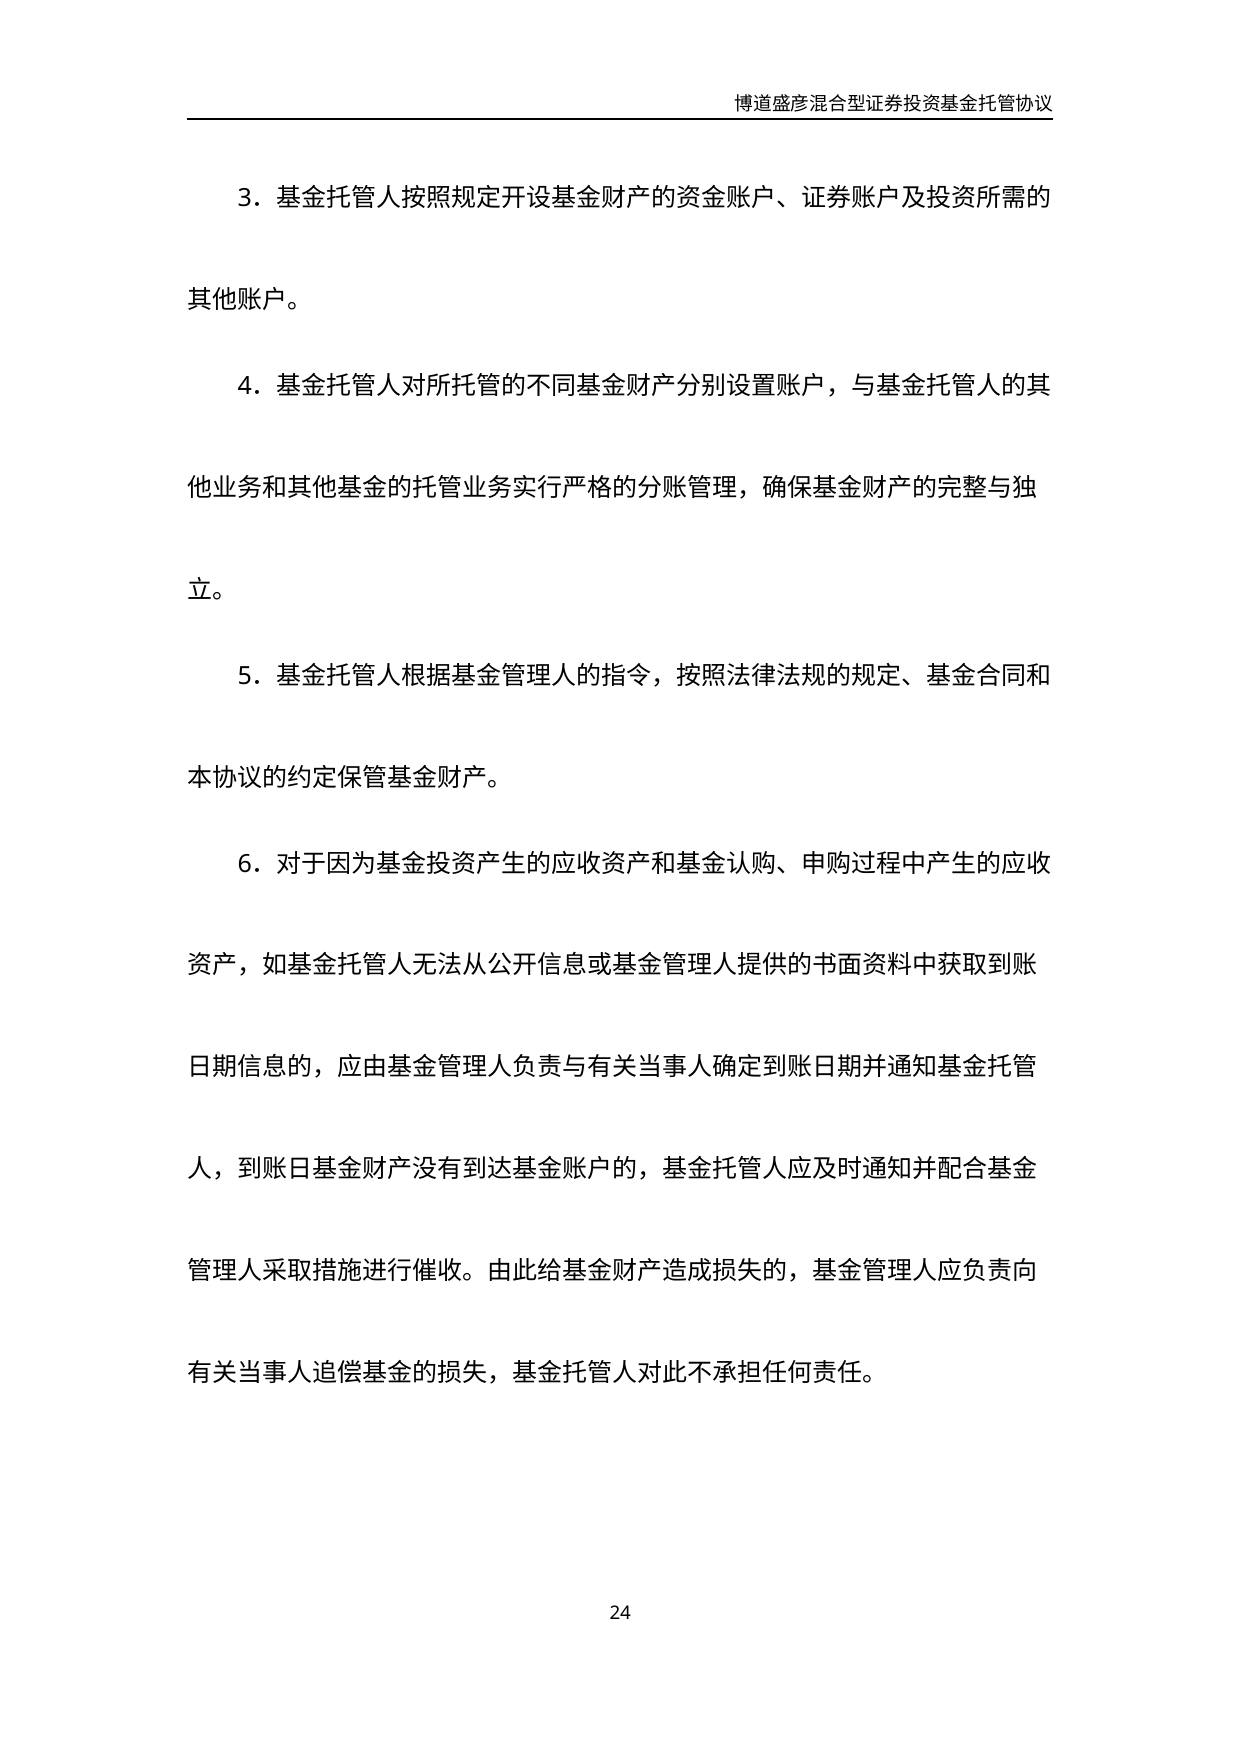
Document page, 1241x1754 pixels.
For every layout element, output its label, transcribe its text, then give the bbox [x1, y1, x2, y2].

text 3．基金托管人按照规定开设基金财产的资金账户、证券账户及投资所需的其他账户。 [187, 162, 1053, 331]
text 6．对于因为基金投资产生的应收资产和基金认购、申购过程中产生的应收资产，如基金托管人无法从公开信息或基金管理人提供的书面资料中获取到账日期信息的，应由基金管理人负责与有关当事人确定到账日期并通知基金托管人，到账日基金财产没有到达基金账户的，基金托管人应及时通知并配合基金管理人采取措施进行催收。由此给基金财产造成损失的，基金管理人应负责向有关当事人追偿基金的损失，基金托管人对此不承担任何责任。 [187, 827, 1053, 1404]
text 5．基金托管人根据基金管理人的指令，按照法律法规的规定、基金合同和本协议的约定保管基金财产。 [187, 639, 1053, 809]
text 4．基金托管人对所托管的不同基金财产分别设置账户，与基金托管人的其他业务和其他基金的托管业务实行严格的分账管理，确保基金财产的完整与独立。 [187, 349, 1053, 621]
